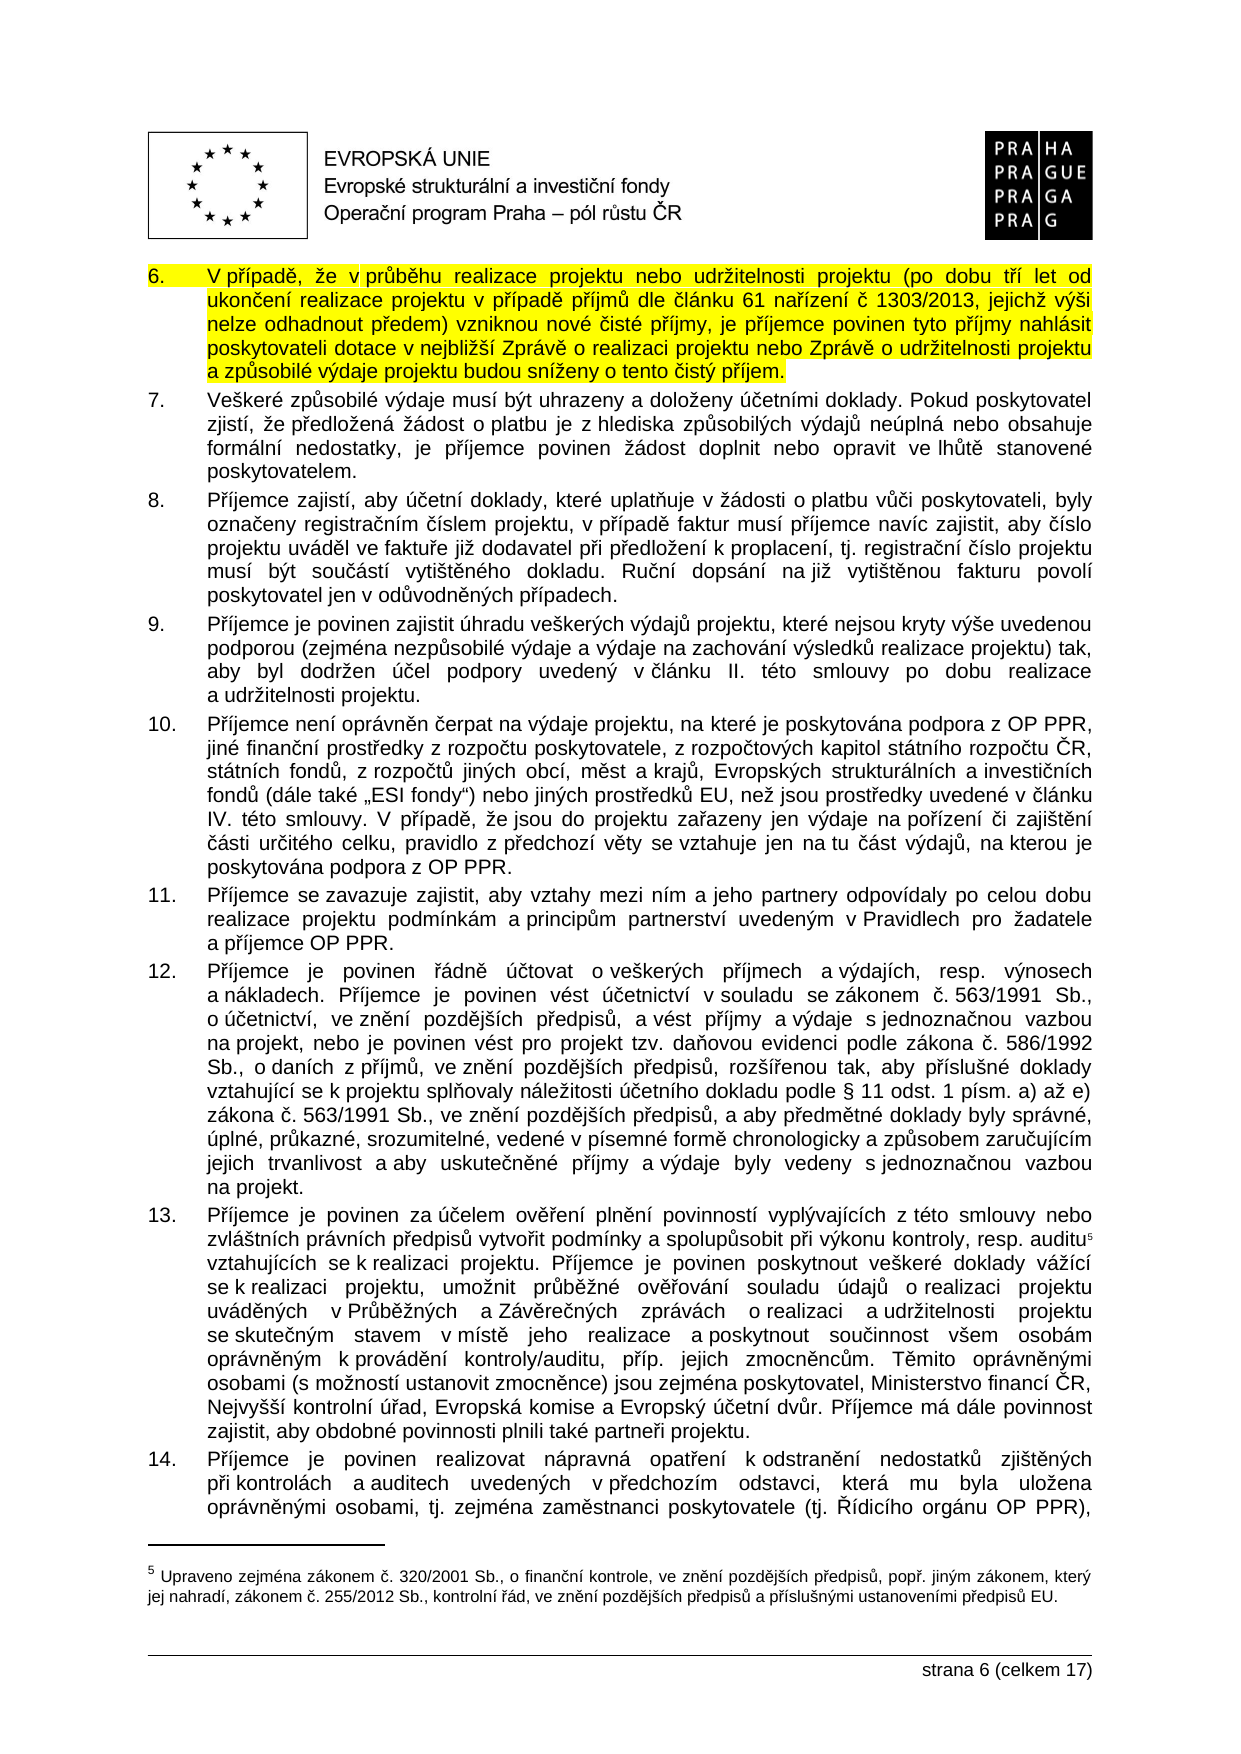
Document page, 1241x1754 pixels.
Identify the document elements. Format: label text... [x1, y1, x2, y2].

picture [147, 131, 686, 240]
list Příjemce není oprávněn čerpat na výdaje projektu, na které je poskytována podpora z OP PPR, jiné finanční prostředky z rozpočtu poskytovatele, z rozpočtových kapitol státního rozpočtu ČR, státních fondů, z rozpočtů jiných obcí, měst a krajů, Evropských strukturálních a investičních fondů (dále také „ESI fondy“) nebo jiných prostředků EU, než jsou prostředky uvedené v článku IV. této smlouvy. V případě, že jsou do projektu zařazeny jen výdaje na pořízení či zajištění části určitého celku, pravidlo z předchozí věty se vztahuje jen na tu část výdajů, na kterou je poskytována podpora z OP PPR. [148, 711, 1092, 879]
list Příjemce se zavazuje zajistit, aby vztahy mezi ním a jeho partnery odpovídaly po celou dobu realizace projektu podmínkám a principům partnerství uvedeným v Pravidlech pro žadatele a příjemce OP PPR. [148, 883, 1092, 955]
list V případě, že v průběhu realizace projektu nebo udržitelnosti projektu (po dobu tří let od ukončení realizace projektu v případě příjmů dle článku 61 nařízení č 1303/2013, jejichž výši nelze odhadnout předem) vzniknou nové čisté příjmy, je příjemce povinen tyto příjmy nahlásit poskytovateli dotace v nejbližší Zprávě o realizaci projektu nebo Zprávě o udržitelnosti projektu a způsobilé výdaje projektu budou sníženy o tento čistý příjem. [148, 263, 1092, 383]
list Příjemce je povinen řádně účtovat o veškerých příjmech a výdajích, resp. výnosech a nákladech. Příjemce je povinen vést účetnictví v souladu se zákonem č. 563/1991 Sb., o účetnictví, ve znění pozdějších předpisů, a vést příjmy a výdaje s jednoznačnou vazbou na projekt, nebo je povinen vést pro projekt tzv. daňovou evidenci podle zákona č. 586/1992 Sb., o daních z příjmů, ve znění pozdějších předpisů, rozšířenou tak, aby příslušné doklady vztahující se k projektu splňovaly náležitosti účetního dokladu podle § 11 odst. 1 písm. a) až e) zákona č. 563/1991 Sb., ve znění pozdějších předpisů, a aby předmětné doklady byly správné, úplné, průkazné, srozumitelné, vedené v písemné formě chronologicky a způsobem zaručujícím jejich trvanlivost a aby uskutečněné příjmy a výdaje byly vedeny s jednoznačnou vazbou na projekt. [148, 959, 1092, 1199]
list Veškeré způsobilé výdaje musí být uhrazeny a doloženy účetními doklady. Pokud poskytovatel zjistí, že předložená žádost o platbu je z hlediska způsobilých výdajů neúplná nebo obsahuje formální nedostatky, je příjemce povinen žádost doplnit nebo opravit ve lhůtě stanovené poskytovatelem. [148, 387, 1092, 483]
picture [985, 131, 1093, 240]
list Příjemce je povinen za účelem ověření plnění povinností vyplývajících z této smlouvy nebo zvláštních právních předpisů vytvořit podmínky a spolupůsobit při výkonu kontroly, resp. auditu vztahujících se k realizaci projektu. Příjemce je povinen poskytnout veškeré doklady vážící se k realizaci projektu, umožnit průběžné ověřování souladu údajů o realizaci projektu uváděných v Průběžných a Závěrečných zprávách o realizaci a udržitelnosti projektu se skutečným stavem v místě jeho realizace a poskytnout součinnost všem osobám oprávněným k provádění kontroly/auditu, příp. jejich zmocněncům. Těmito oprávněnými osobami (s možností ustanovit zmocněnce) jsou zejména poskytovatel, Ministerstvo financí ČR, Nejvyšší kontrolní úřad, Evropská komise a Evropský účetní dvůr. Příjemce má dále povinnost zajistit, aby obdobné povinnosti plnili také partneři projektu. [148, 1203, 1092, 1443]
list Příjemce je povinen zajistit úhradu veškerých výdajů projektu, které nejsou kryty výše uvedenou podporou (zejména nezpůsobilé výdaje a výdaje na zachování výsledků realizace projektu) tak, aby byl dodržen účel podpory uvedený v článku II. této smlouvy po dobu realizace a udržitelnosti projektu. [148, 611, 1092, 707]
list Příjemce zajistí, aby účetní doklady, které uplatňuje v žádosti o platbu vůči poskytovateli, byly označeny registračním číslem projektu, v případě faktur musí příjemce navíc zajistit, aby číslo projektu uváděl ve faktuře již dodavatel při předložení k proplacení, tj. registrační číslo projektu musí být součástí vytištěného dokladu. Ruční dopsání na již vytištěnou fakturu povolí poskytovatel jen v odůvodněných případech. [148, 487, 1092, 607]
